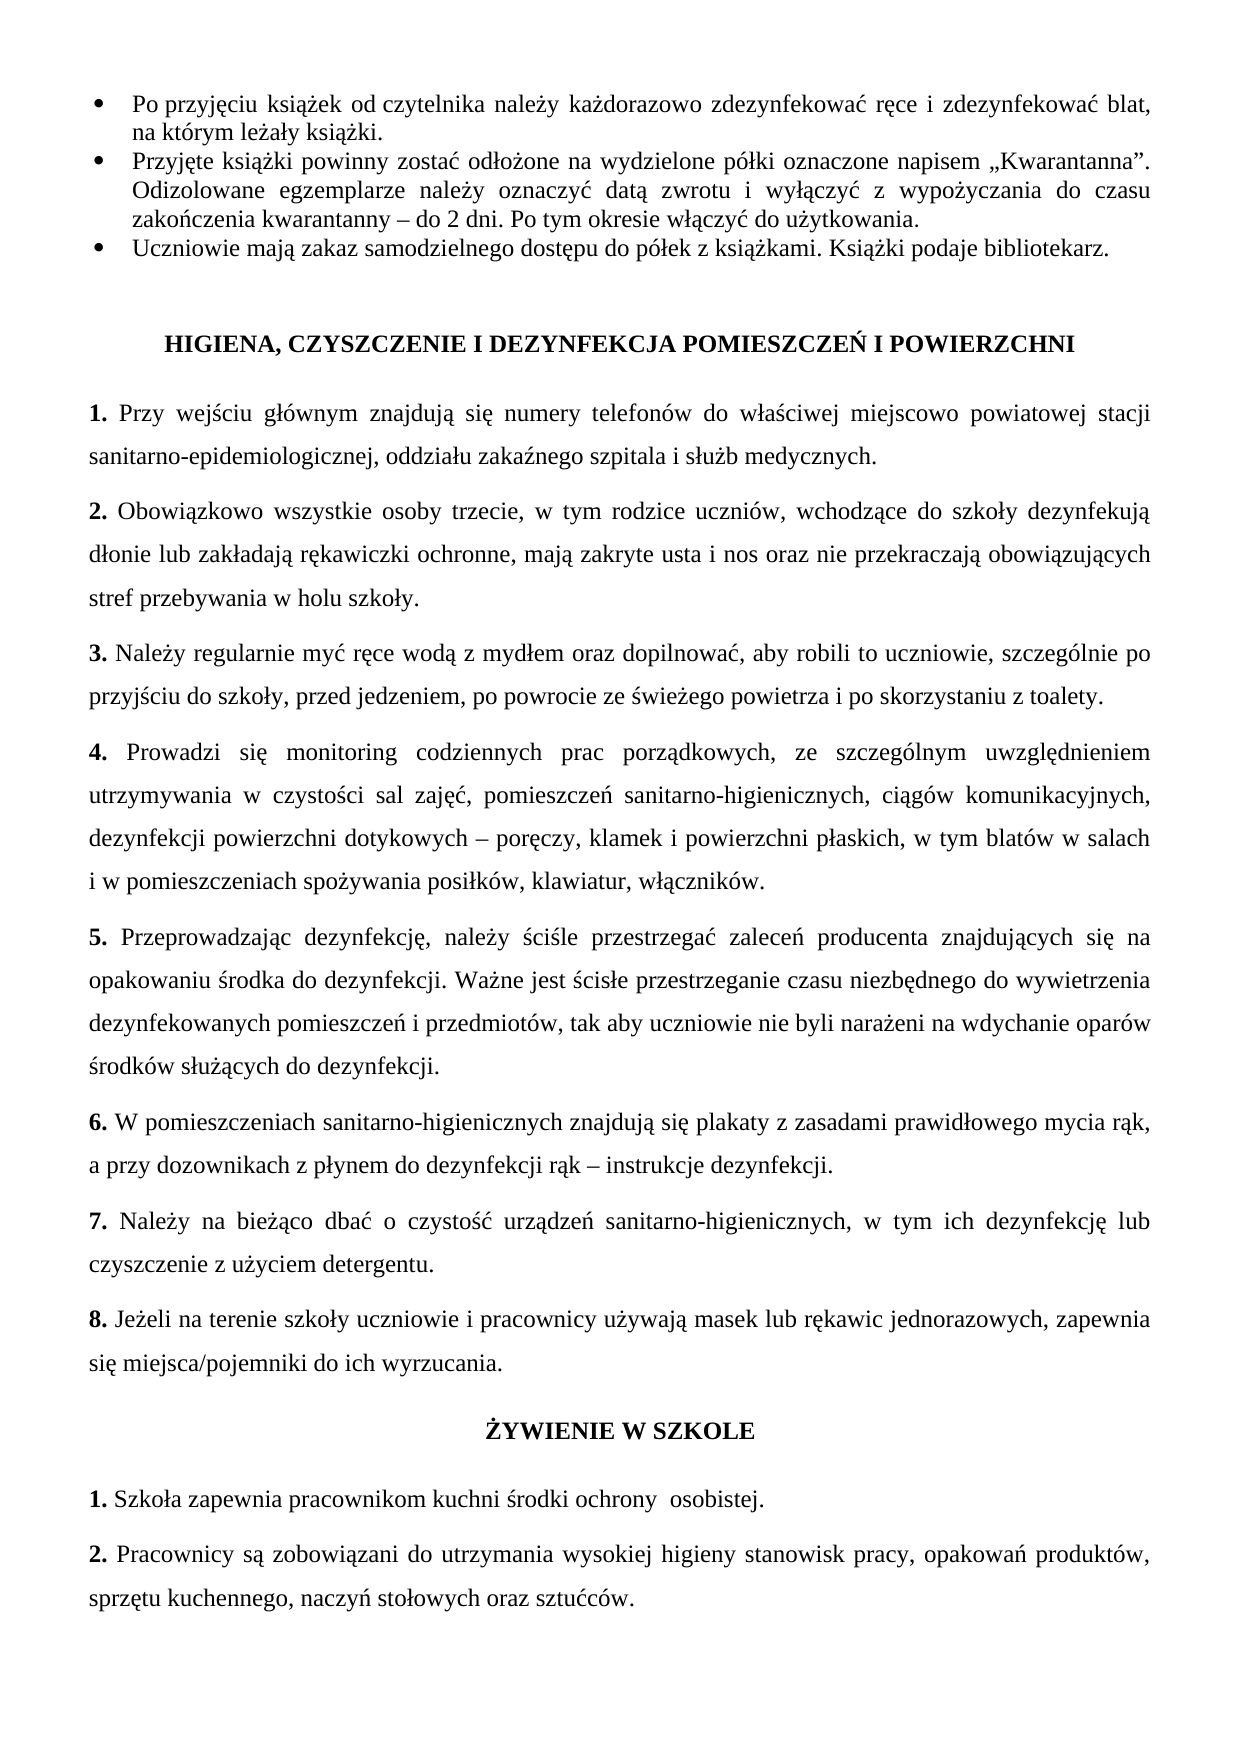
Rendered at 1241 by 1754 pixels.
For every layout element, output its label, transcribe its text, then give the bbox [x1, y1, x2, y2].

text 5. Przeprowadzając dezynfekcję, należy ściśle przestrzegać zaleceń producenta znajdujących się na opakowaniu środka do dezynfekcji. Ważne jest ścisłe przestrzeganie czasu niezbędnego do wywietrzenia dezynfekowanych pomieszczeń i przedmiotów, tak aby uczniowie nie byli narażeni na wdychanie oparów środków służących do dezynfekcji. [89, 922, 1152, 1080]
text HIGIENA, CZYSZCZENIE I DEZYNFEKCJA POMIESZCZEŃ I POWIERZCHNI [89, 329, 1152, 358]
text 1. Szkoła zapewnia pracownikom kuchni środki ochrony osobistej. [89, 1484, 1152, 1513]
text 7. Należy na bieżąco dbać o czystość urządzeń sanitarno-higienicznych, w tym ich dezynfekcję lub czyszczenie z użyciem detergentu. [89, 1206, 1152, 1278]
text 1. Przy wejściu głównym znajdują się numery telefonów do właściwej miejscowo powiatowej stacji sanitarno-epidemiologicznej, oddziału zakaźnego szpitala i służb medycznych. [89, 398, 1152, 469]
list Po przyjęciu książek od czytelnika należy każdorazowo zdezynfekować ręce i zdezynfekować blat, na którym leżały książki. [94, 89, 1152, 146]
list Przyjęte książki powinny zostać odłożone na wydzielone półki oznaczone napisem „Kwarantanna”. Odizolowane egzemplarze należy oznaczyć datą zwrotu i wyłączyć z wypożyczania do czasu zakończenia kwarantanny – do 2 dni. Po tym okresie włączyć do użytkowania. [94, 146, 1152, 233]
list Uczniowie mają zakaz samodzielnego dostępu do półek z książkami. Książki podaje bibliotekarz. [94, 233, 1152, 261]
text 2. Pracownicy są zobowiązani do utrzymania wysokiej higieny stanowisk pracy, opakowań produktów, sprzętu kuchennego, naczyń stołowych oraz sztućców. [89, 1539, 1152, 1611]
text 2. Obowiązkowo wszystkie osoby trzecie, w tym rodzice uczniów, wchodzące do szkoły dezynfekują dłonie lub zakładają rękawiczki ochronne, mają zakryte usta i nos oraz nie przekraczają obowiązujących stref przebywania w holu szkoły. [89, 496, 1152, 611]
text 3. Należy regularnie myć ręce wodą z mydłem oraz dopilnować, aby robili to uczniowie, szczególnie po przyjściu do szkoły, przed jedzeniem, po powrocie ze świeżego powietrza i po skorzystaniu z toalety. [89, 638, 1152, 710]
text ŻYWIENIE W SZKOLE [89, 1416, 1152, 1444]
text 8. Jeżeli na terenie szkoły uczniowie i pracownicy używają masek lub rękawic jednorazowych, zapewnia się miejsca/pojemniki do ich wyrzucania. [89, 1304, 1152, 1376]
text 4. Prowadzi się monitoring codziennych prac porządkowych, ze szczególnym uwzględnieniem utrzymywania w czystości sal zajęć, pomieszczeń sanitarno-higienicznych, ciągów komunikacyjnych, dezynfekcji powierzchni dotykowych – poręczy, klamek i powierzchni płaskich, w tym blatów w salach i w pomieszczeniach spożywania posiłków, klawiatur, włączników. [89, 737, 1152, 895]
text 6. W pomieszczeniach sanitarno-higienicznych znajdują się plakaty z zasadami prawidłowego mycia rąk, a przy dozownikach z płynem do dezynfekcji rąk – instrukcje dezynfekcji. [89, 1107, 1152, 1179]
